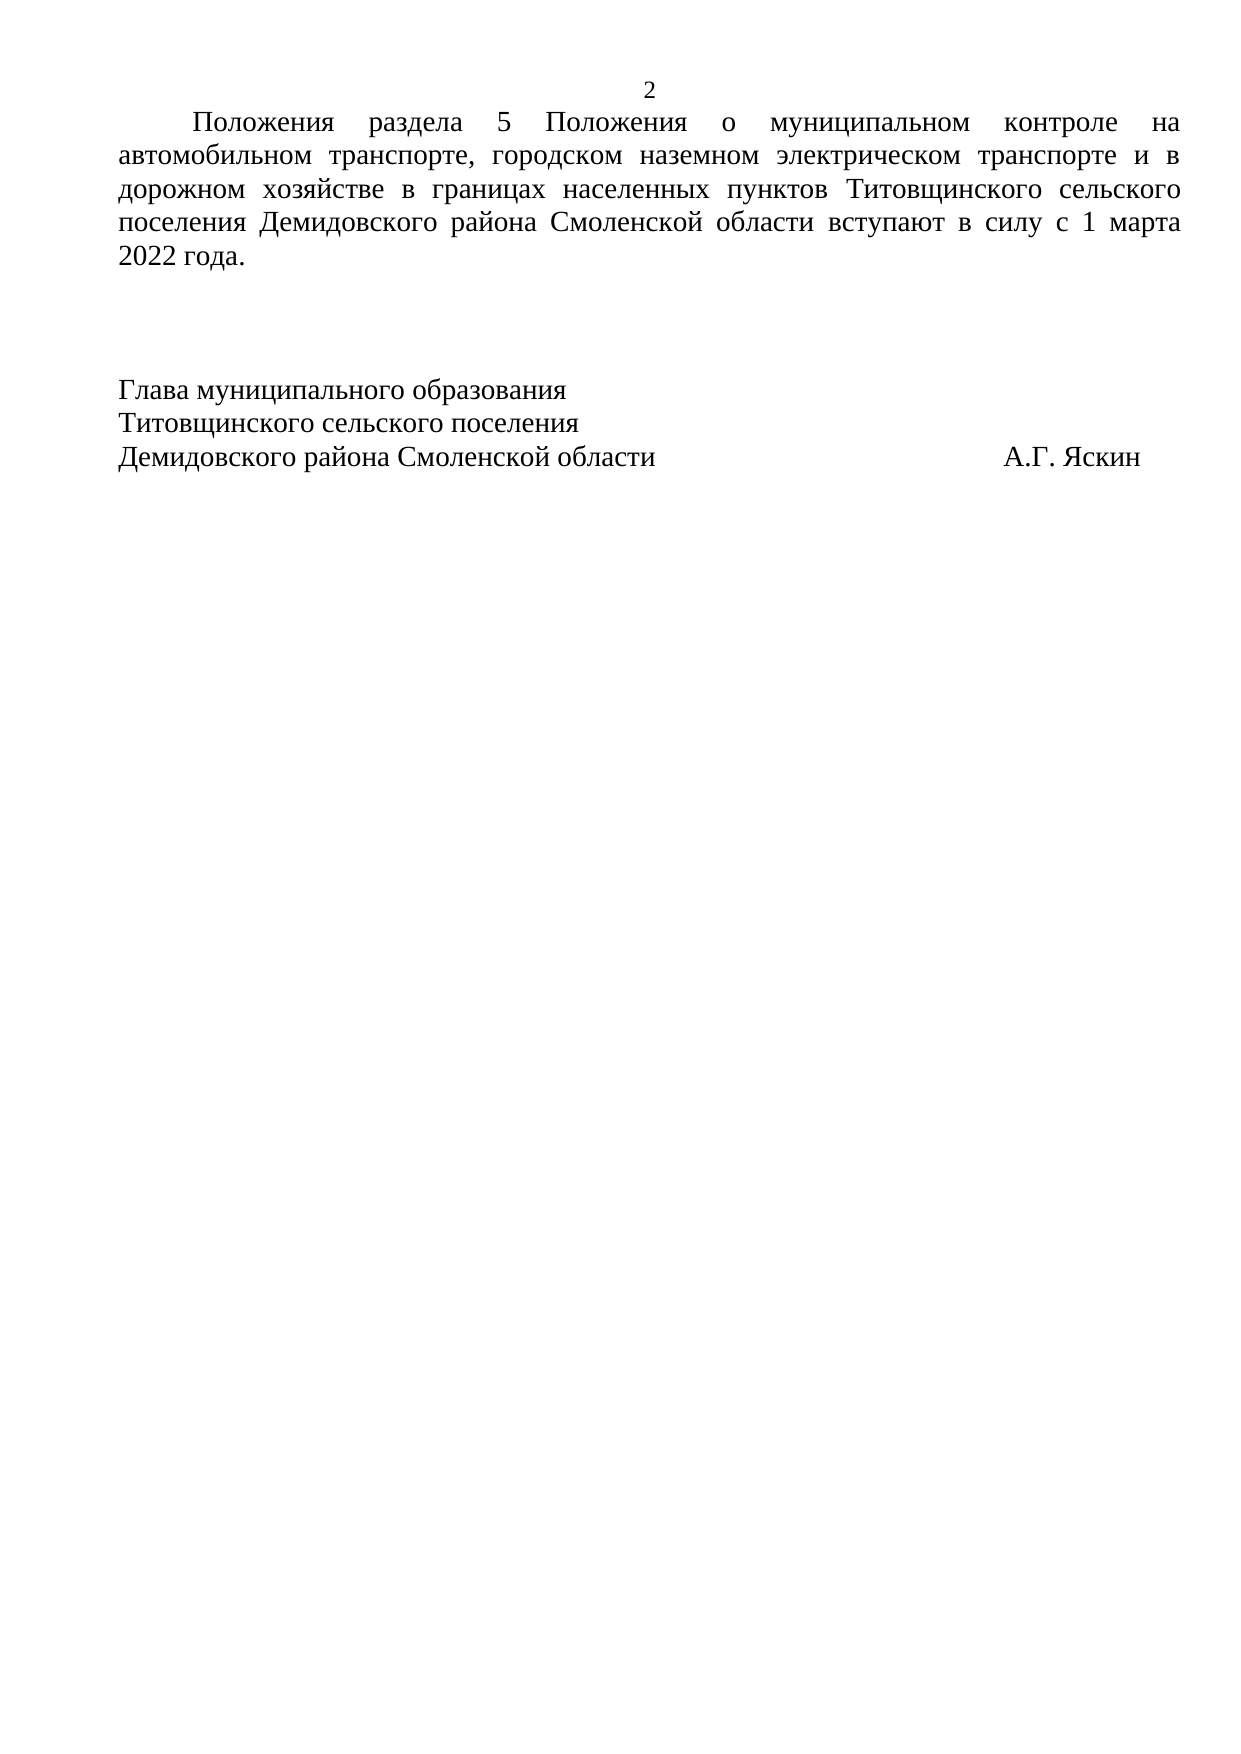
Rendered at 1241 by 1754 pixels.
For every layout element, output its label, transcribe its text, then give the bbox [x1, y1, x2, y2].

text Титовщинского сельского поселения [118, 406, 1181, 439]
text Глава муниципального образования [118, 372, 1181, 406]
text Положения раздела 5 Положения о муниципальном контроле на автомобильном транспорте, городском наземном электрическом транспорте и в дорожном хозяйстве в границах населенных пунктов Титовщинского сельского поселения Демидовского района Смоленской области вступают в силу с 1 марта 2022 года. [118, 104, 1181, 271]
text Демидовского района Смоленской области А.Г. Яскин [118, 439, 1181, 473]
